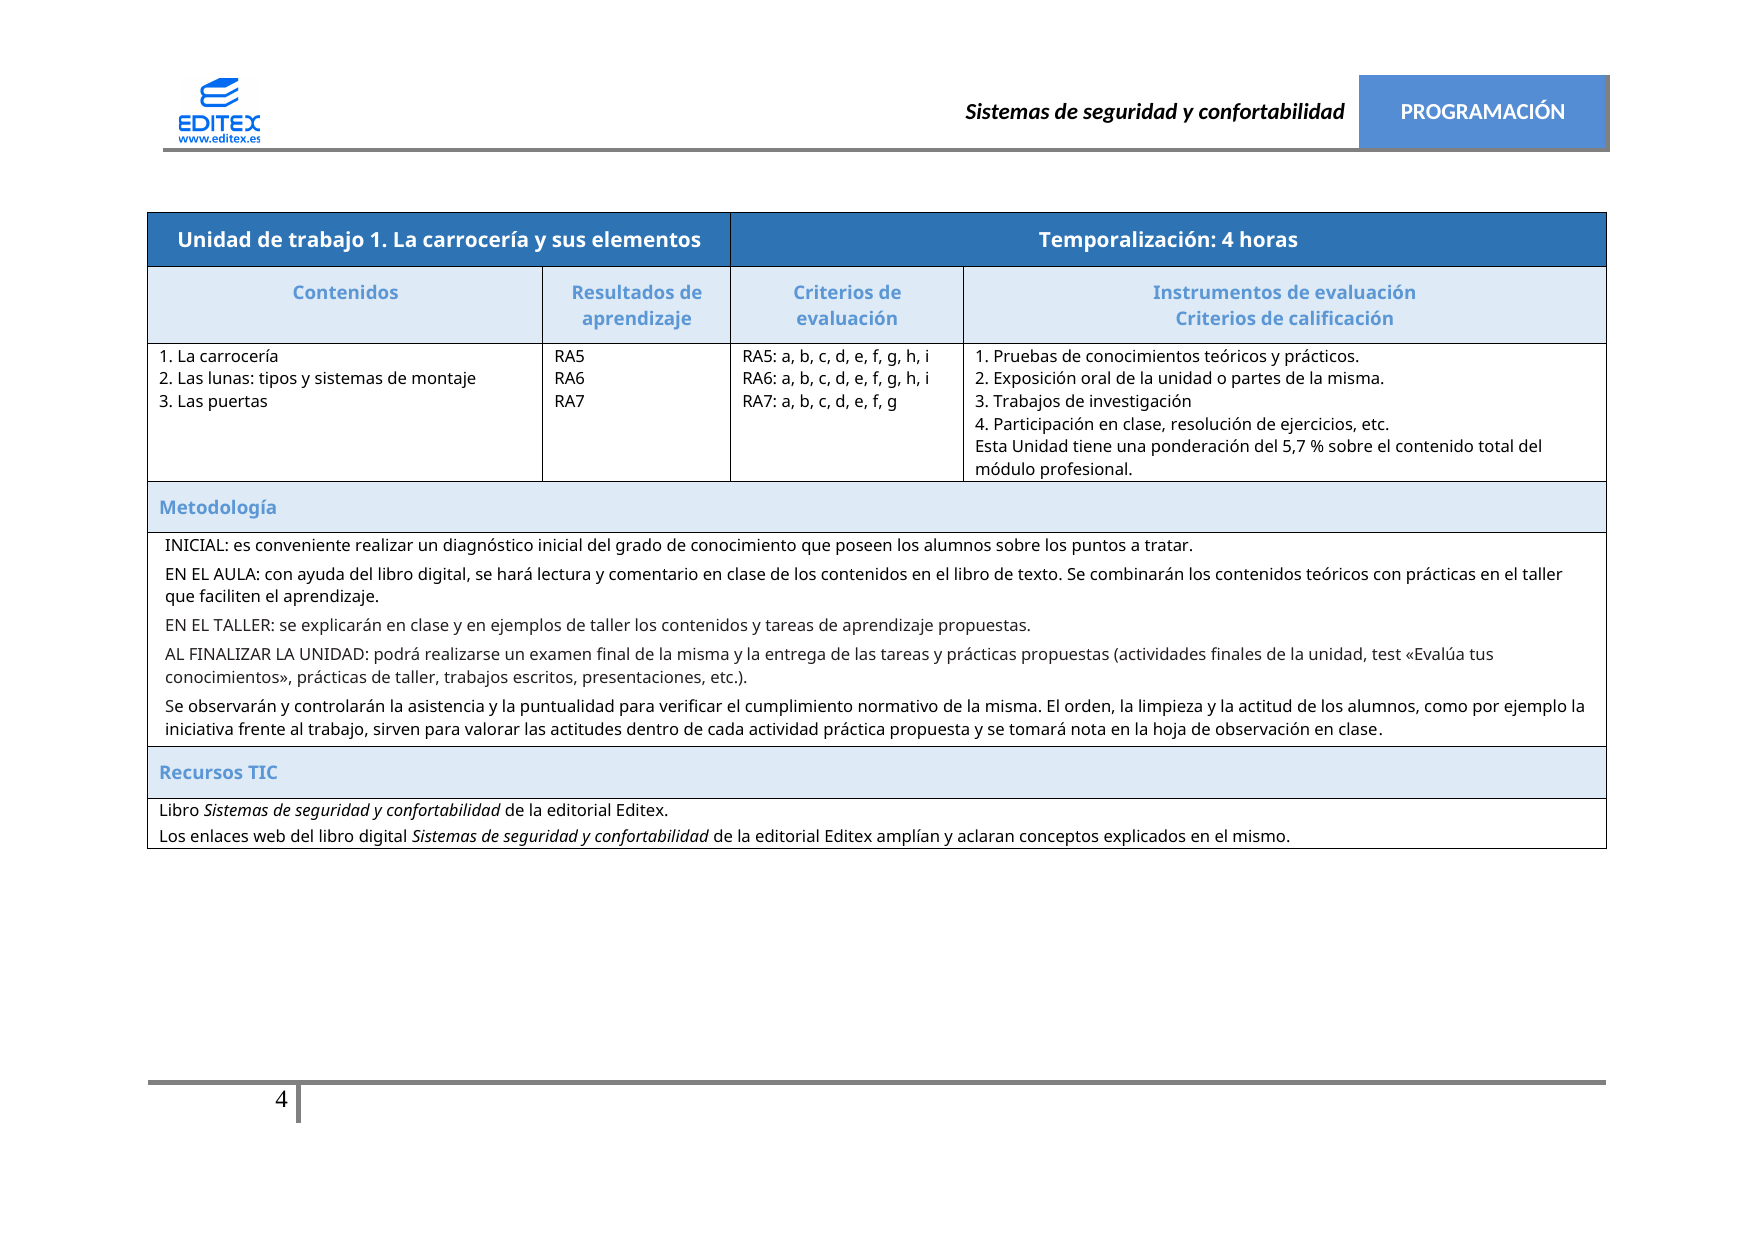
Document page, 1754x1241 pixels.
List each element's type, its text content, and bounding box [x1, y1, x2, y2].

table_cell Instrumentos de evaluación Criterios de calificación [964, 267, 1606, 343]
table_cell Resultados de aprendizaje [543, 267, 730, 343]
table_header Unidad de trabajo 1. La carrocería y sus elementos [148, 213, 730, 266]
table_cell Recursos TIC [148, 747, 1606, 798]
picture [178, 78, 261, 145]
table_cell 1. La carrocería 2. Las lunas: tipos y sistemas de montaje 3. Las puertas [148, 344, 542, 481]
table_cell Contenidos [148, 267, 542, 343]
table_cell Metodología [148, 482, 1606, 532]
table_cell INICIAL: es conveniente realizar un diagnóstico inicial del grado de conocimiento que poseen los alumnos sobre los puntos a tratar. EN EL AULA: con ayuda del libro digital, se hará lectura y comentario en clase de los contenidos en el libro de texto. Se combinarán los contenidos teóricos con prácticas en el taller que faciliten el aprendizaje. EN EL TALLER: se explicarán en clase y en ejemplos de taller los contenidos y tareas de aprendizaje propuestas. AL FINALIZAR LA UNIDAD: podrá realizarse un examen final de la misma y la entrega de las tareas y prácticas propuestas (actividades finales de la unidad, test «Evalúa tus conocimientos», prácticas de taller, trabajos escritos, presentaciones, etc.). Se observarán y controlarán la asistencia y la puntualidad para verificar el cumplimiento normativo de la misma. El orden, la limpieza y la actitud de los alumnos, como por ejemplo la iniciativa frente al trabajo, sirven para valorar las actitudes dentro de cada actividad práctica propuesta y se tomará nota en la hoja de observación en clase. [148, 533, 1606, 746]
table_cell Libro Sistemas de seguridad y confortabilidad de la editorial Editex. Los enlaces web del libro digital Sistemas de seguridad y confortabilidad de la editorial Editex amplían y aclaran conceptos explicados en el mismo. [148, 799, 1606, 847]
table_cell RA5 RA6 RA7 [543, 344, 730, 481]
table_cell 1. Pruebas de conocimientos teóricos y prácticos. 2. Exposición oral de la unidad o partes de la misma. 3. Trabajos de investigación 4. Participación en clase, resolución de ejercicios, etc. Esta Unidad tiene una ponderación del 5,7 % sobre el contenido total del módulo profesional. [964, 344, 1606, 481]
table_cell RA5: a, b, c, d, e, f, g, h, i RA6: a, b, c, d, e, f, g, h, i RA7: a, b, c, d, e, f, g [731, 344, 963, 481]
table_header Temporalización: 4 horas [731, 213, 1606, 266]
table_cell Criterios de evaluación [731, 267, 963, 343]
